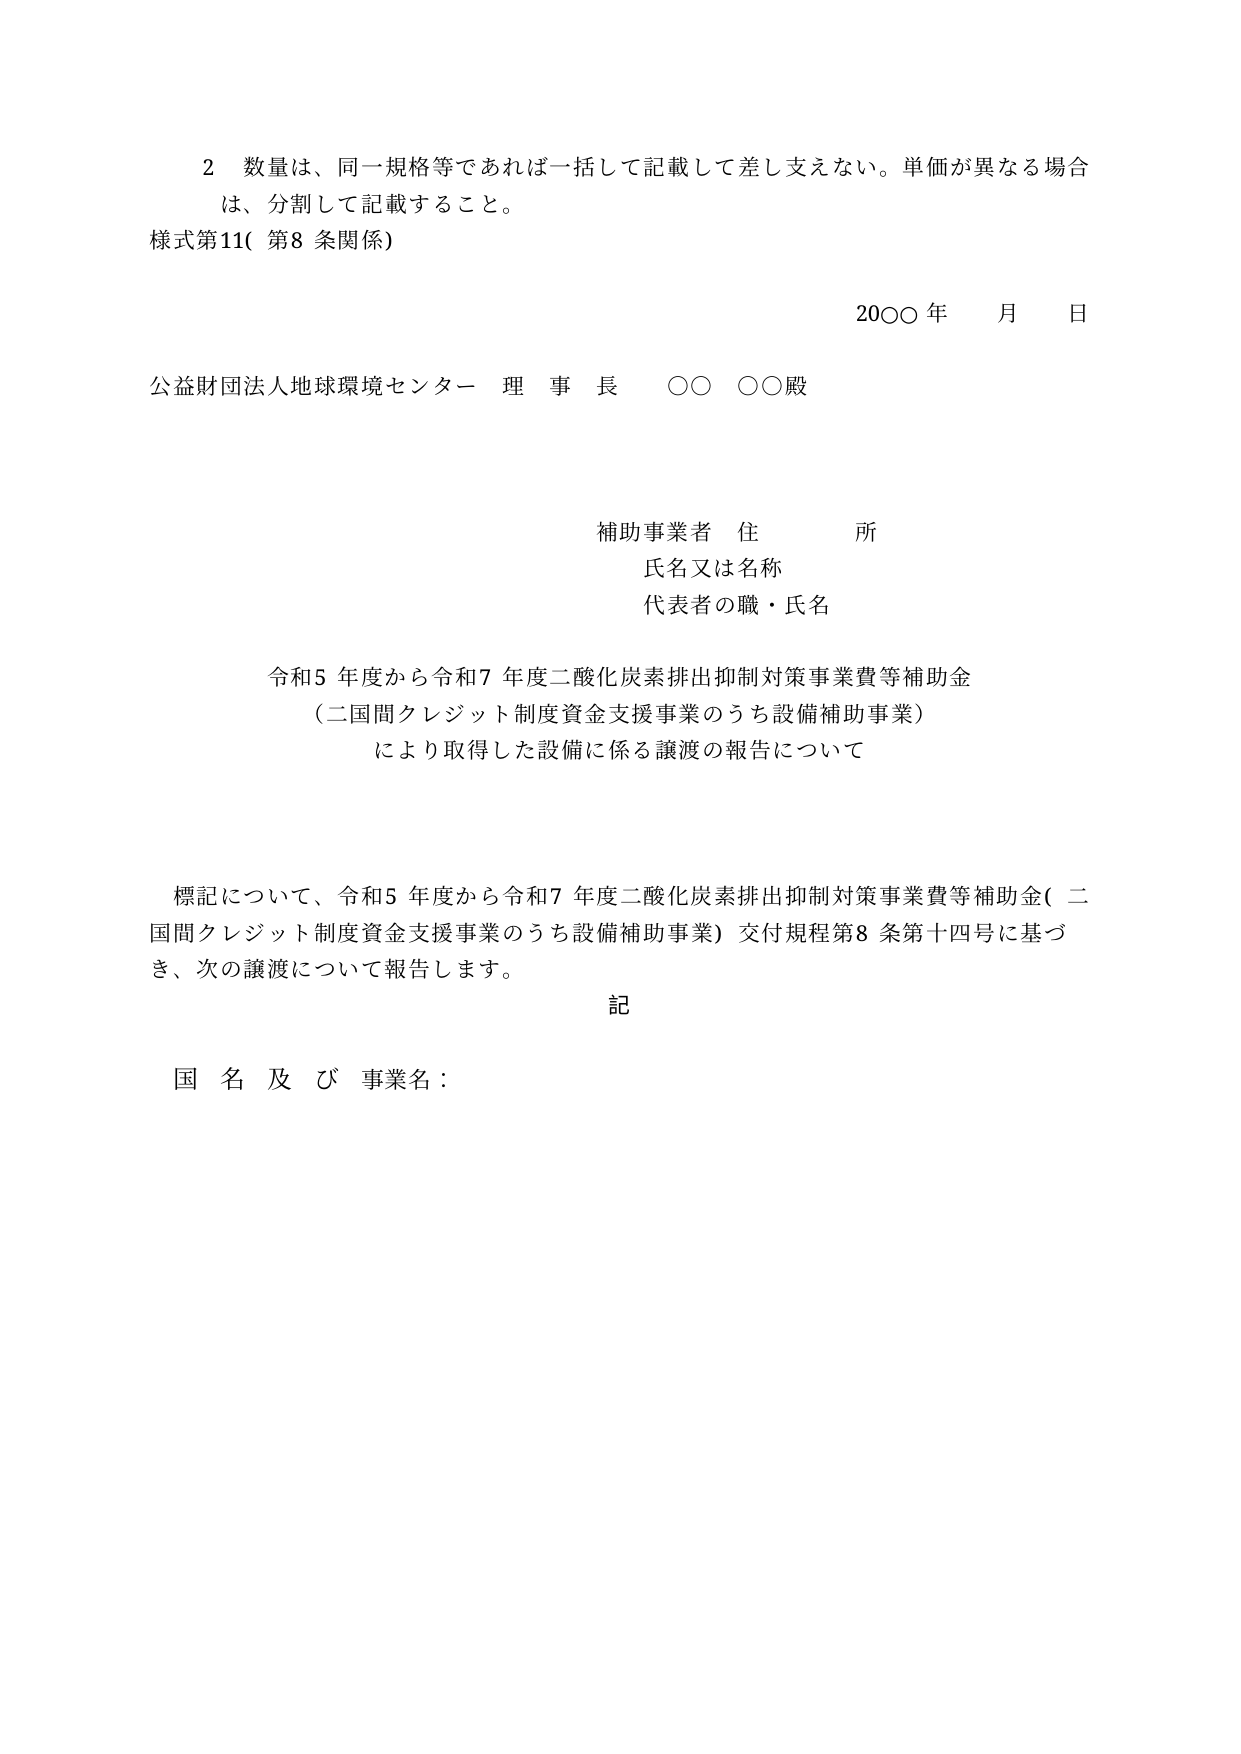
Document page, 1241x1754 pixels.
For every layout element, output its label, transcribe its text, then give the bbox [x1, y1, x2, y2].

text 代表者の職・氏名 [314, 585, 1091, 622]
subtitle 記 [149, 986, 1091, 1023]
text 令和5年度から令和7年度二酸化炭素排出抑制対策事業費等補助金 [149, 658, 1091, 695]
text 公益財団法人地球環境センター 理 事 長 ○○ ○○殿 [149, 367, 1091, 403]
text 氏名又は名称 [149, 549, 1091, 585]
text により取得した設備に係る譲渡の報告について [149, 731, 1091, 768]
text 補助事業者 住 所 [149, 512, 1091, 549]
text 国名及び事業名： [149, 1059, 1091, 1096]
text 標記について､令和5年度から令和7年度二酸化炭素排出抑制対策事業費等補助金(二国間クレジット制度資金支援事業のうち設備補助事業)交付規程第8条第十四号に基づき､次の譲渡について報告します。 [149, 877, 1091, 986]
text （二国間クレジット制度資金支援事業のうち設備補助事業） [149, 695, 1091, 731]
text 2 数量は､同一規格等であれば一括して記載して差し支えない｡単価が異なる場合は､分割して記載すること。 [173, 148, 1091, 221]
text 20○○年 月 日 [149, 294, 1091, 330]
subtitle 様式第11(第8条関係) [149, 221, 1091, 257]
